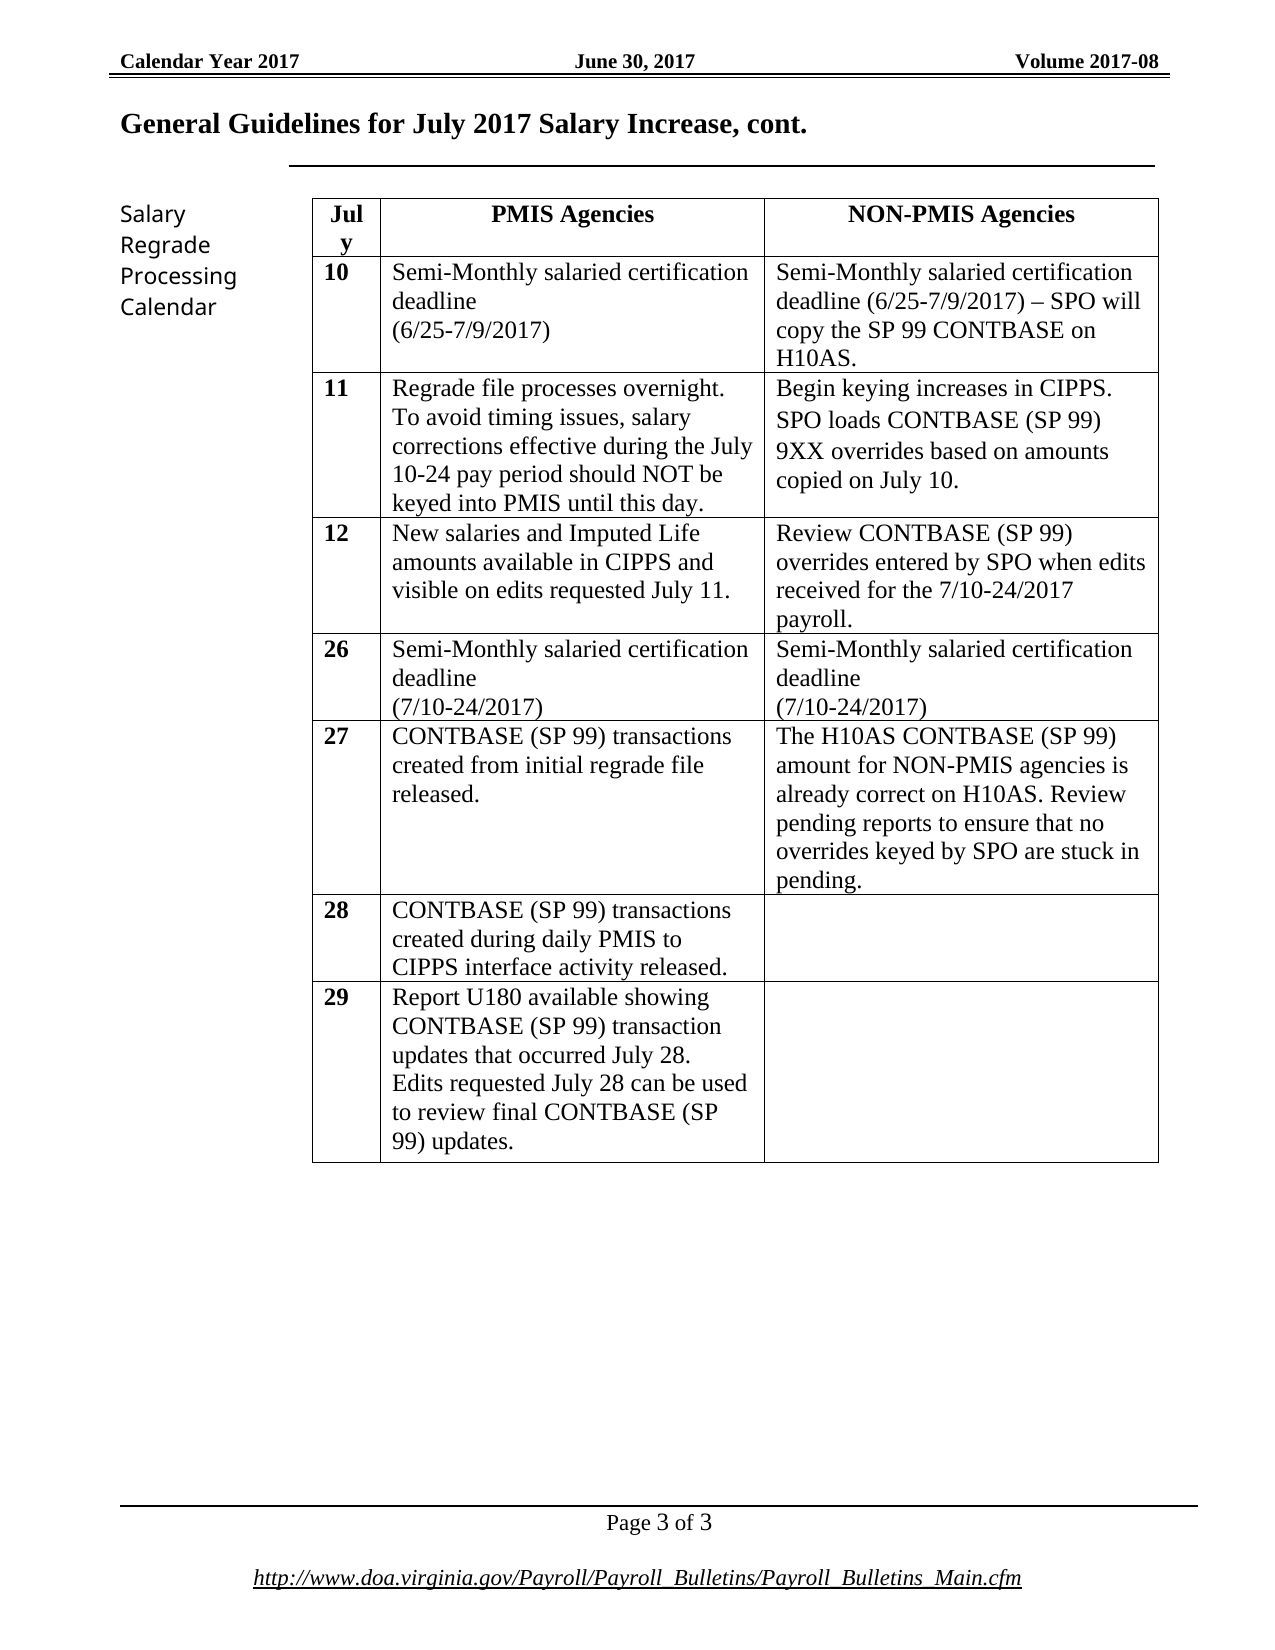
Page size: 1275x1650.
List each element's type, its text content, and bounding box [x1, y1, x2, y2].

text General Guidelines for July 2017 Salary Increase, cont. [120, 107, 1155, 140]
table_header [289, 198, 1170, 1172]
table_header Salary Regrade Processing Calendar [109, 198, 289, 1172]
